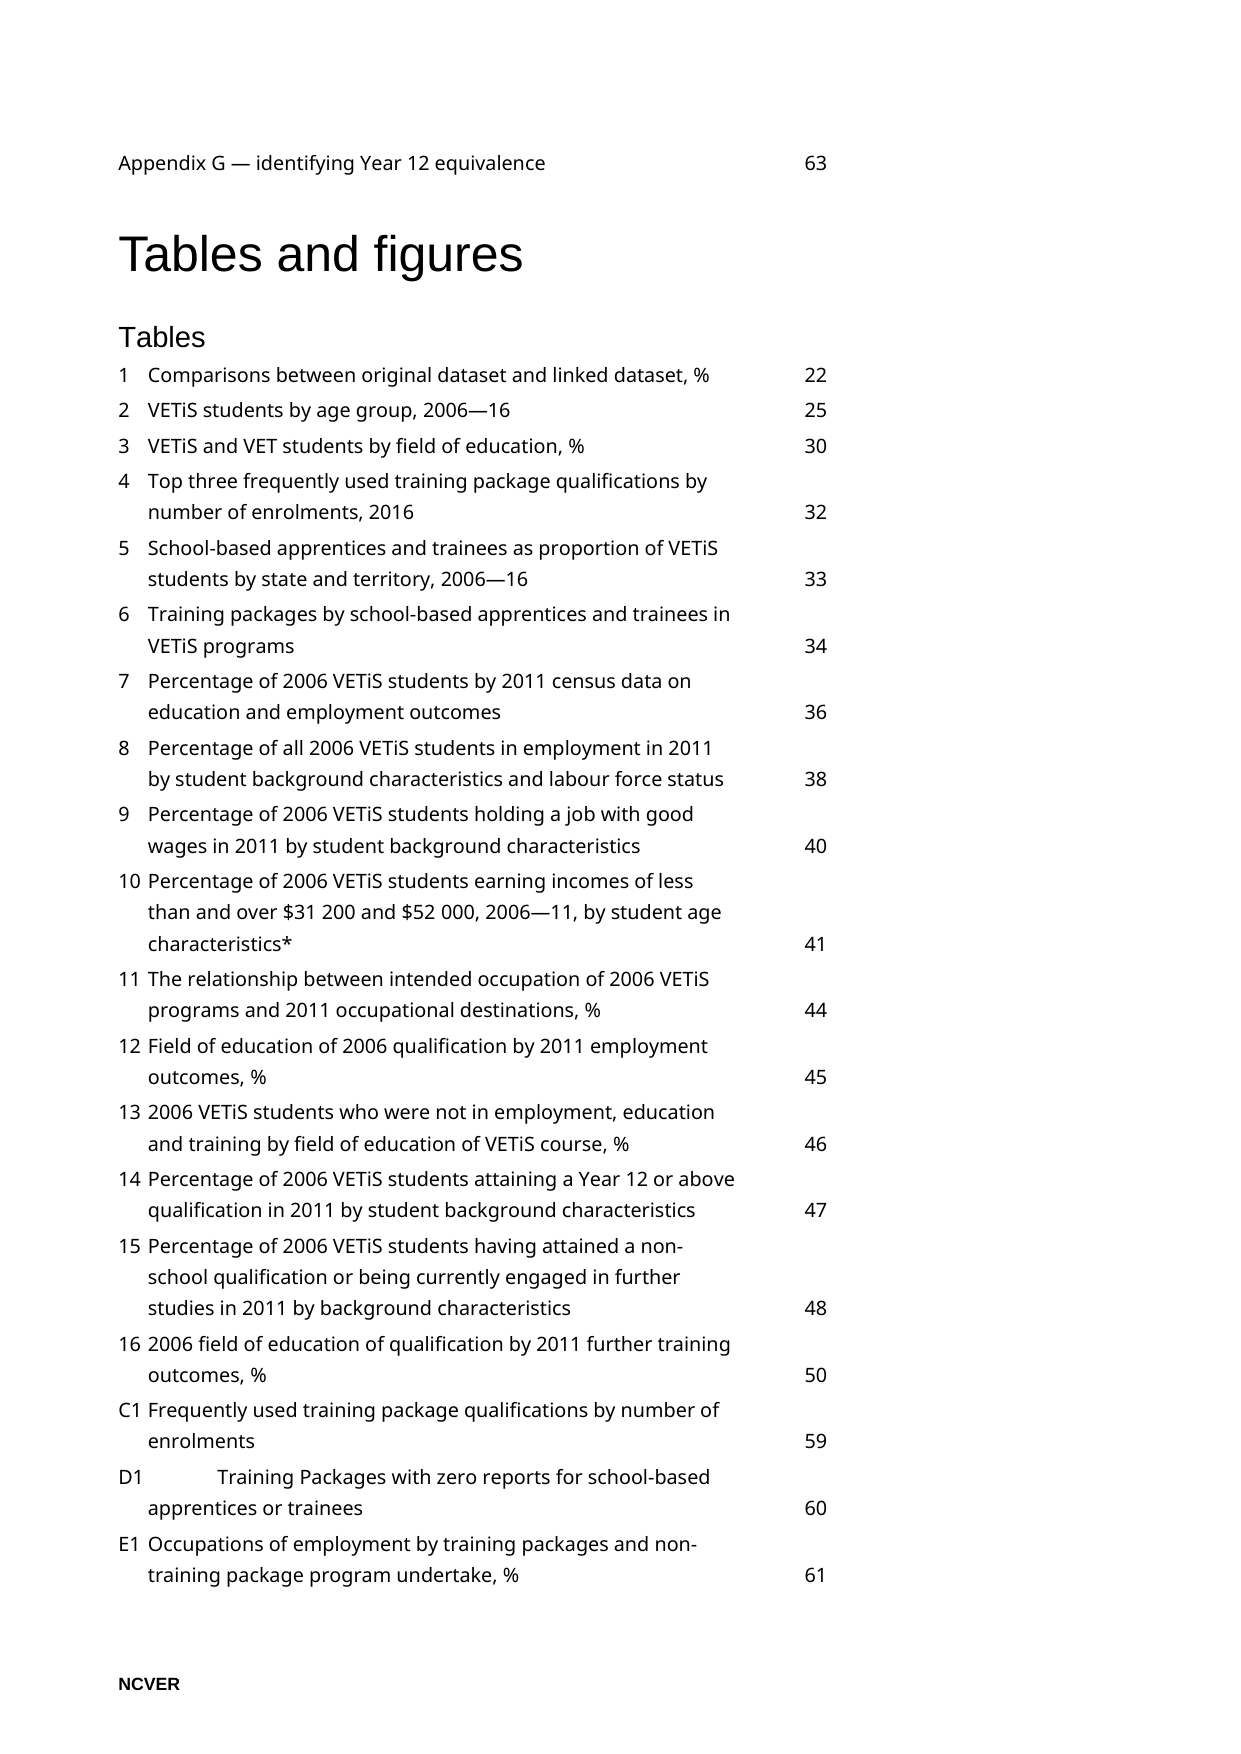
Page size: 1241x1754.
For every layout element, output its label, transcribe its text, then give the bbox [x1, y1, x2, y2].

subtitle Tables [118, 319, 945, 353]
text 9 Percentage of 2006 VETiS students holding a job with good wages in 2011 by student background characteristics 40 [118, 797, 738, 859]
text 12 Field of education of 2006 qualification by 2011 employment outcomes, % 45 [118, 1028, 738, 1091]
text Appendix G — identifying Year 12 equivalence 63 [118, 145, 738, 177]
text 11 The relationship between intended occupation of 2006 VETiS programs and 2011 occupational destinations, % 44 [118, 961, 738, 1024]
text 16 2006 field of education of qualification by 2011 further training outcomes, % 50 [118, 1326, 738, 1388]
text C1 Frequently used training package qualifications by number of enrolments 59 [118, 1393, 738, 1455]
text 5 School-based apprentices and trainees as proportion of VETiS students by state and territory, 2006—16 33 [118, 530, 738, 593]
text 6 Training packages by school-based apprentices and trainees in VETiS programs 34 [118, 597, 738, 659]
text 15 Percentage of 2006 VETiS students having attained a non-school qualification or being currently engaged in further studies in 2011 by background characteristics 48 [118, 1228, 738, 1322]
text E1 Occupations of employment by training packages and non-training package program undertake, % 61 [118, 1526, 738, 1588]
text 1 Comparisons between original dataset and linked dataset, % 22 [118, 357, 753, 388]
text 2 VETiS students by age group, 2006—16 25 [118, 393, 738, 424]
text 7 Percentage of 2006 VETiS students by 2011 census data on education and employment outcomes 36 [118, 663, 738, 726]
subtitle Tables and figures [118, 224, 945, 282]
text 8 Percentage of all 2006 VETiS students in employment in 2011 by student background characteristics and labour force status 38 [118, 730, 738, 793]
text 3 VETiS and VET students by field of education, % 30 [118, 428, 738, 459]
text 14 Percentage of 2006 VETiS students attaining a Year 12 or above qualification in 2011 by student background characteristics 47 [118, 1161, 738, 1224]
text D1 Training Packages with zero reports for school-based apprentices or trainees 60 [118, 1459, 738, 1522]
text 10 Percentage of 2006 VETiS students earning incomes of less than and over $31 200 and $52 000, 2006—11, by student age characteristics* 41 [118, 863, 738, 957]
text 13 2006 VETiS students who were not in employment, education and training by field of education of VETiS course, % 46 [118, 1095, 738, 1157]
text 4 Top three frequently used training package qualifications by number of enrolments, 2016 32 [118, 463, 738, 526]
